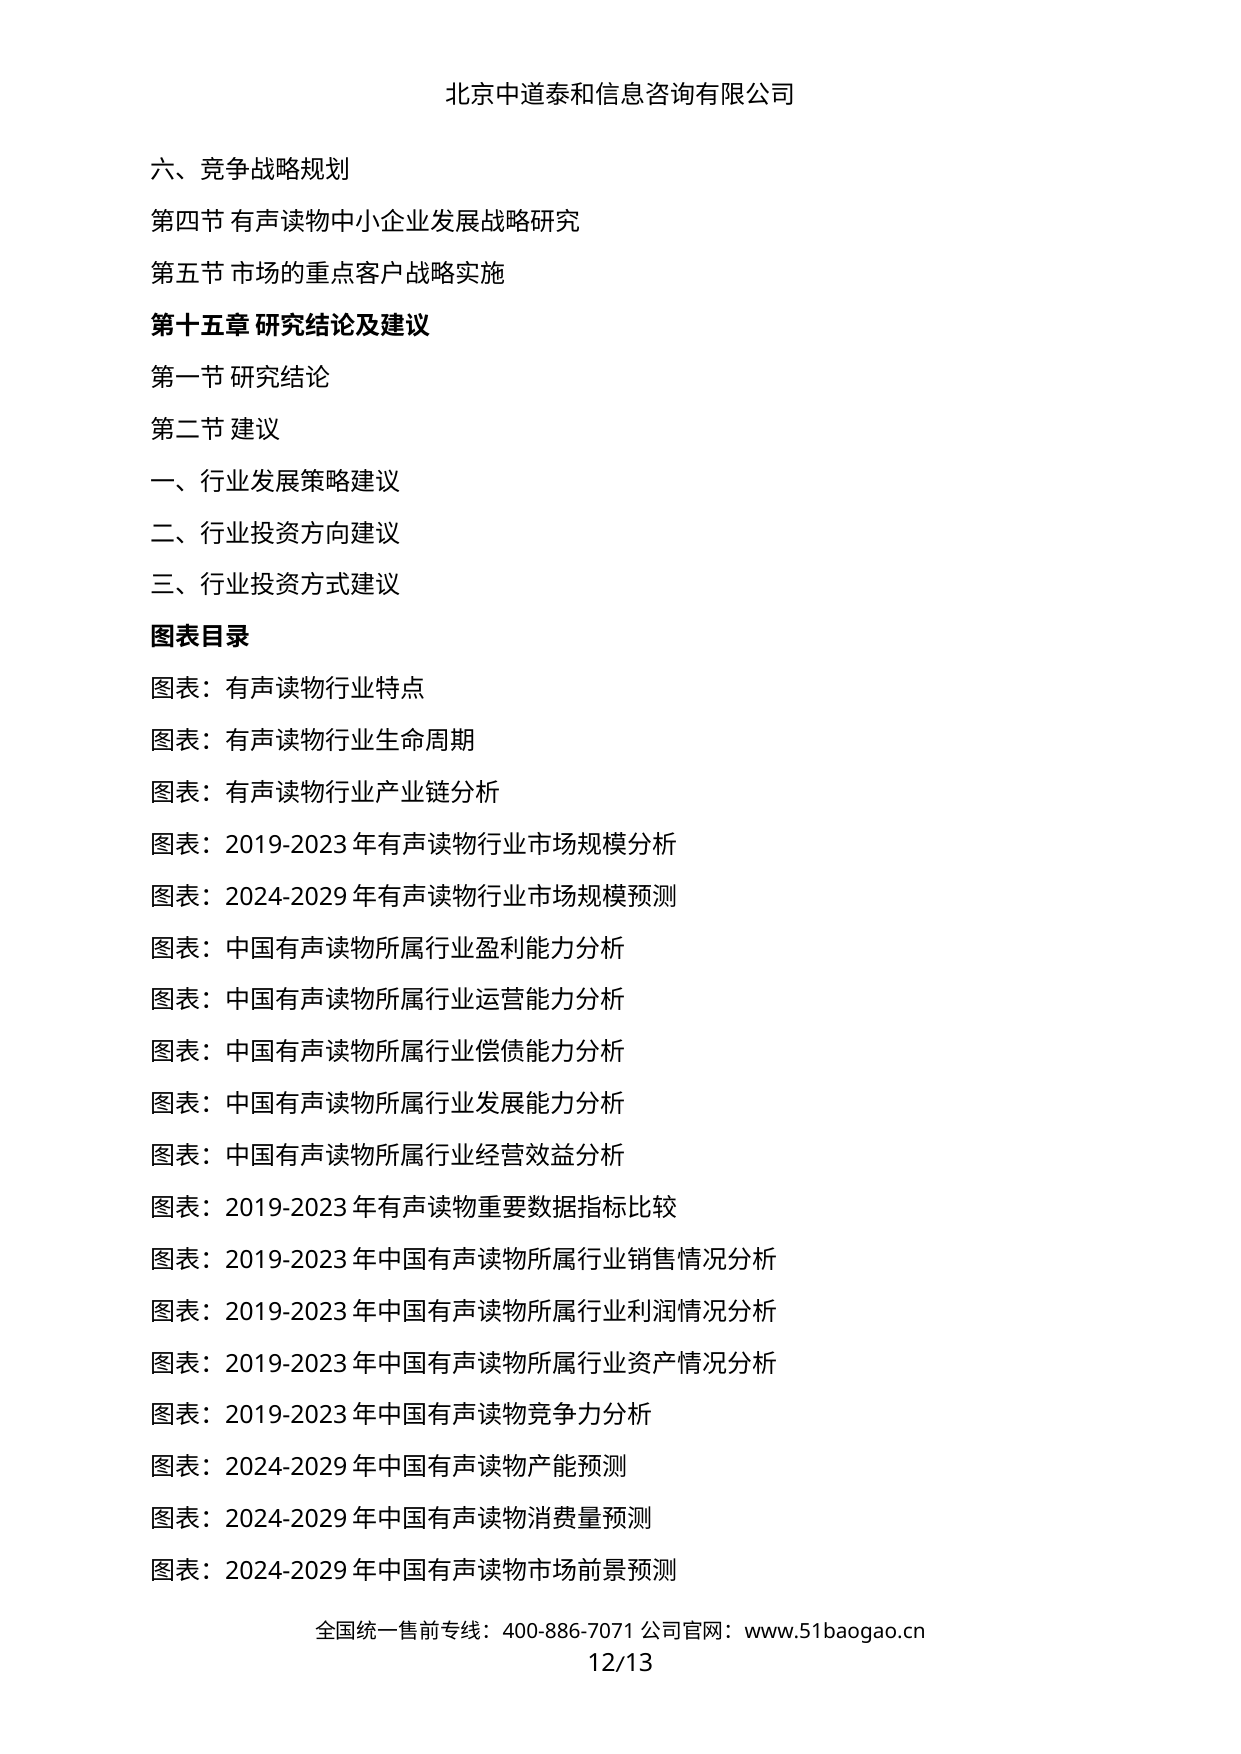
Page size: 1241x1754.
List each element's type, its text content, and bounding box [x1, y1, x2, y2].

text 图表：中国有声读物所属行业偿债能力分析 [150, 1032, 1090, 1068]
text 图表：中国有声读物所属行业运营能力分析 [150, 980, 1090, 1016]
text 图表：2019-2023年中国有声读物竞争力分析 [150, 1395, 1090, 1431]
text 图表：有声读物行业生命周期 [150, 721, 1090, 757]
text 三、行业投资方式建议 [150, 565, 1090, 601]
text 图表：2024-2029年中国有声读物消费量预测 [150, 1499, 1090, 1535]
text 图表：2019-2023年中国有声读物所属行业利润情况分析 [150, 1291, 1090, 1327]
text 第四节 有声读物中小企业发展战略研究 [150, 202, 1090, 238]
text 第二节 建议 [150, 409, 1090, 446]
text 图表：有声读物行业特点 [150, 669, 1090, 705]
text 第五节 市场的重点客户战略实施 [150, 254, 1090, 290]
text 图表：2024-2029年中国有声读物产能预测 [150, 1447, 1090, 1483]
text 图表：2019-2023年有声读物行业市场规模分析 [150, 824, 1090, 861]
text 图表：中国有声读物所属行业盈利能力分析 [150, 928, 1090, 964]
text 图表：2024-2029年中国有声读物市场前景预测 [150, 1551, 1090, 1587]
text 图表目录 [150, 617, 1090, 653]
text 第一节 研究结论 [150, 357, 1090, 394]
text 图表：2019-2023年中国有声读物所属行业销售情况分析 [150, 1239, 1090, 1276]
text 图表：2019-2023年有声读物重要数据指标比较 [150, 1187, 1090, 1224]
text 图表：2019-2023年中国有声读物所属行业资产情况分析 [150, 1343, 1090, 1379]
text 二、行业投资方向建议 [150, 513, 1090, 549]
text 图表：中国有声读物所属行业经营效益分析 [150, 1136, 1090, 1172]
text 六、竞争战略规划 [150, 150, 1090, 186]
text 图表：2024-2029年有声读物行业市场规模预测 [150, 876, 1090, 912]
text 一、行业发展策略建议 [150, 461, 1090, 497]
text 图表：中国有声读物所属行业发展能力分析 [150, 1084, 1090, 1120]
text 第十五章 研究结论及建议 [150, 306, 1090, 342]
text 图表：有声读物行业产业链分析 [150, 772, 1090, 809]
